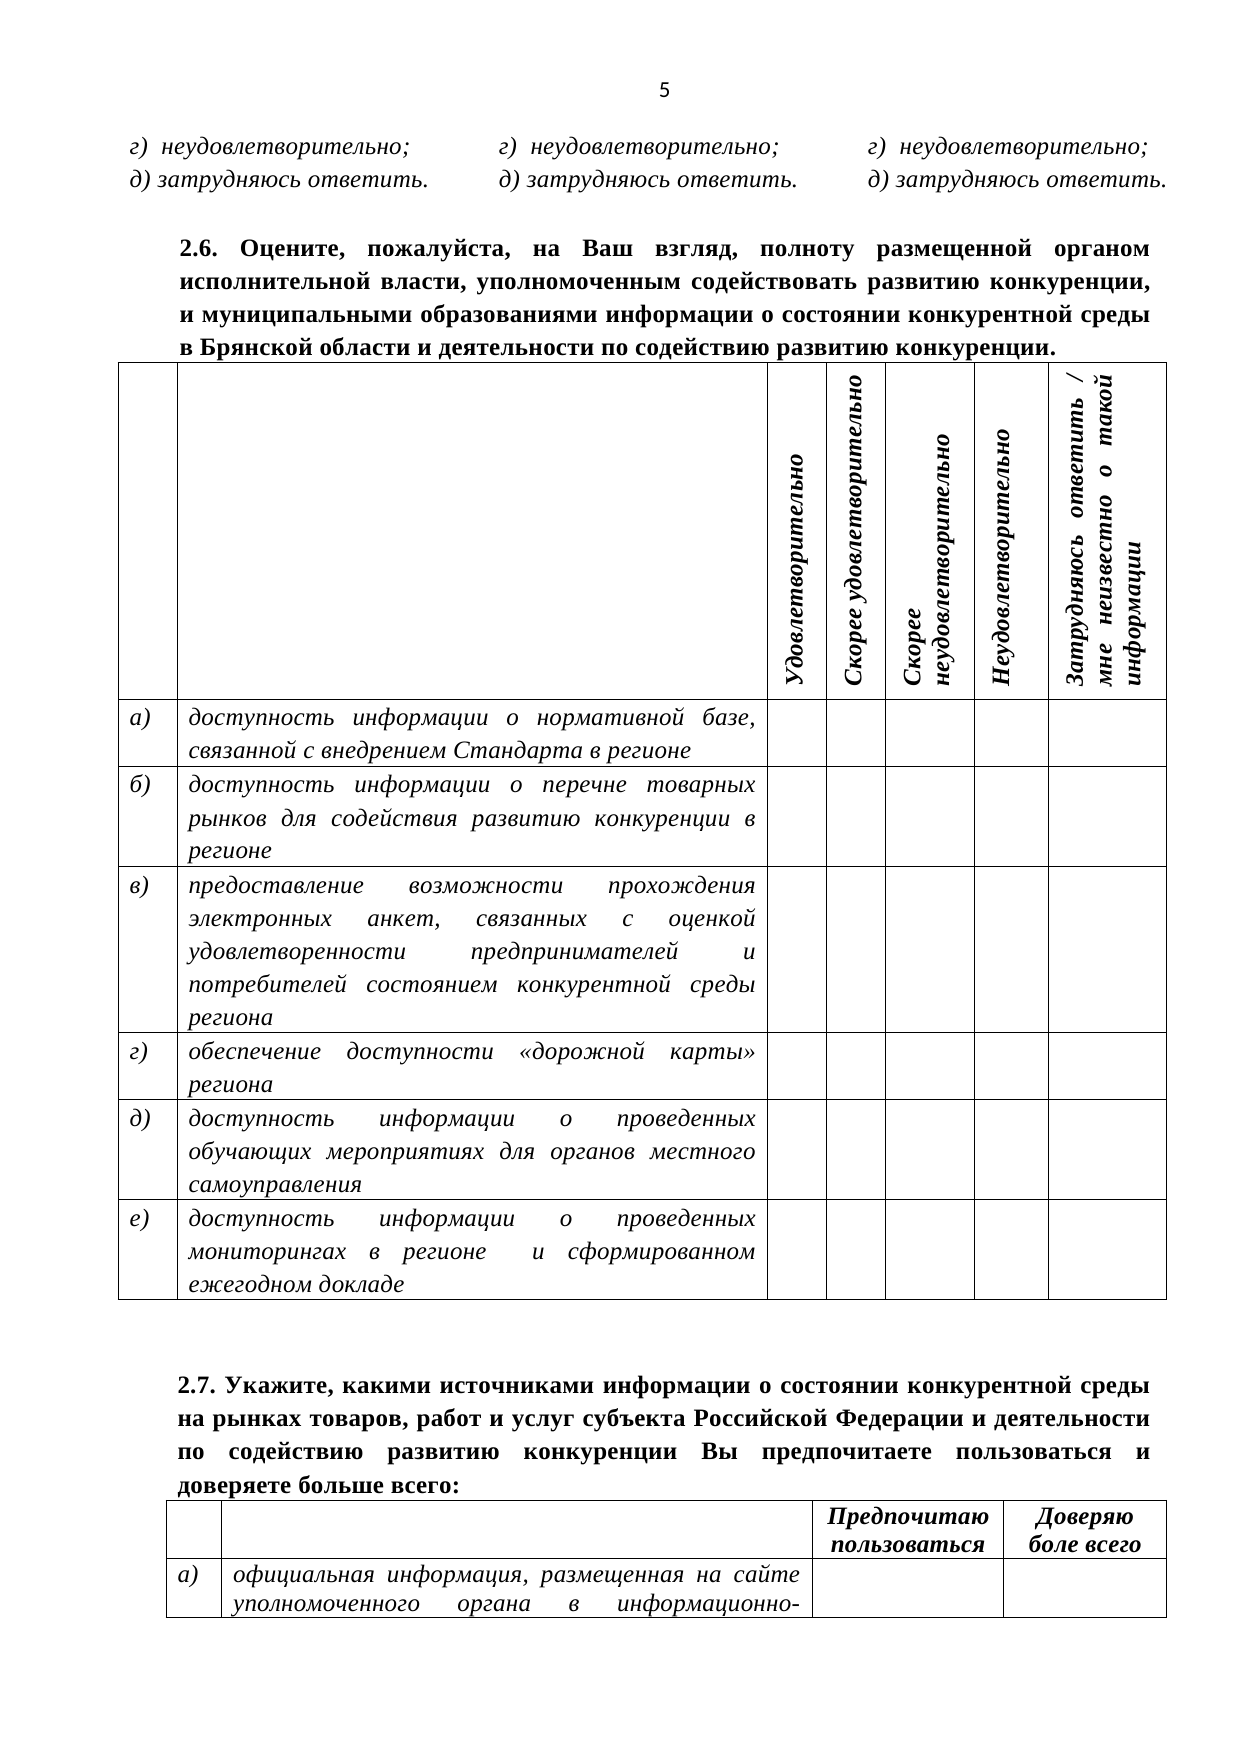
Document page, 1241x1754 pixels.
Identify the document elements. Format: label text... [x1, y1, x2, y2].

table_cell [1049, 767, 1166, 866]
table_header Затрудняюсь ответить / мне неизвестно о такой информации [1049, 363, 1166, 698]
table_cell [975, 1200, 1048, 1299]
table_header Доверяю боле всего [1004, 1501, 1166, 1558]
table_cell [827, 1100, 885, 1199]
table_cell д) [119, 1100, 177, 1199]
table_header [167, 1501, 221, 1558]
table_cell [768, 1100, 826, 1199]
table_cell доступность информации о перечне товарных рынков для содействия развитию конкуренции в регионе [178, 767, 767, 866]
table_cell [886, 1200, 974, 1299]
table_cell [1049, 1033, 1166, 1099]
table_cell в) [119, 867, 177, 1032]
table_cell е) [119, 1200, 177, 1299]
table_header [856, 131, 1226, 197]
table_header Скорее удовлетворительно [827, 363, 885, 698]
table_cell доступность информации о нормативной базе, связанной с внедрением Стандарта в регионе [178, 700, 767, 766]
table_cell [886, 1100, 974, 1199]
table_cell [975, 1100, 1048, 1199]
table_cell [827, 767, 885, 866]
table_cell [827, 700, 885, 766]
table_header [487, 131, 856, 197]
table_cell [222, 1559, 812, 1617]
text 2.6. Оцените, пожалуйста, на Ваш взгляд, полноту размещенной органом исполнительной власти, уполномоченным содействовать развитию конкуренции, и муниципальными образованиями информации о состоянии конкурентной среды в Брянской области и деятельности по содействию развитию конкуренции. [179, 230, 1152, 362]
table_cell [768, 767, 826, 866]
table_cell а) [167, 1559, 221, 1617]
table_cell [1049, 1100, 1166, 1199]
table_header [118, 131, 487, 197]
table_header Удовлетворительно [768, 363, 826, 698]
table_cell б) [119, 767, 177, 866]
table_cell [886, 867, 974, 1032]
table_cell [1049, 867, 1166, 1032]
table_cell [827, 867, 885, 1032]
table_cell доступность информации о проведенных обучающих мероприятиях для органов местного самоуправления [178, 1100, 767, 1199]
table_cell [768, 1200, 826, 1299]
table_cell [886, 700, 974, 766]
table_cell [886, 767, 974, 866]
table_cell [1049, 700, 1166, 766]
table_cell [1004, 1559, 1166, 1617]
table_cell [768, 867, 826, 1032]
table_cell [827, 1033, 885, 1099]
table_cell обеспечение доступности «дорожной карты» региона [178, 1033, 767, 1099]
table_cell а) [119, 700, 177, 766]
table_header Неудовлетворительно [975, 363, 1048, 698]
table_cell г) [119, 1033, 177, 1099]
table_header Скорее неудовлетворительно [886, 363, 974, 698]
table_header [222, 1501, 812, 1558]
table_cell предоставление возможности прохождения электронных анкет, связанных с оценкой удовлетворенности предпринимателей и потребителей состоянием конкурентной среды региона [178, 867, 767, 1032]
table_cell [1049, 1200, 1166, 1299]
table_header [178, 363, 767, 698]
table_header [119, 363, 177, 698]
table_cell [768, 700, 826, 766]
table_cell [827, 1200, 885, 1299]
table_cell [768, 1033, 826, 1099]
table_cell [975, 867, 1048, 1032]
table_cell [975, 1033, 1048, 1099]
table_cell [975, 700, 1048, 766]
table_header Предпочитаю пользоваться [813, 1501, 1003, 1558]
table_cell доступность информации о проведенных мониторингах в регионе и сформированном ежегодном докладе [178, 1200, 767, 1299]
table_cell [813, 1559, 1003, 1617]
table_cell [886, 1033, 974, 1099]
text 2.7. Укажите, какими источниками информации о состоянии конкурентной среды на рынках товаров, работ и услуг субъекта Российской Федерации и деятельности по содействию развитию конкуренции Вы предпочитаете пользоваться и доверяете больше всего: [177, 1366, 1152, 1500]
table_cell [975, 767, 1048, 866]
